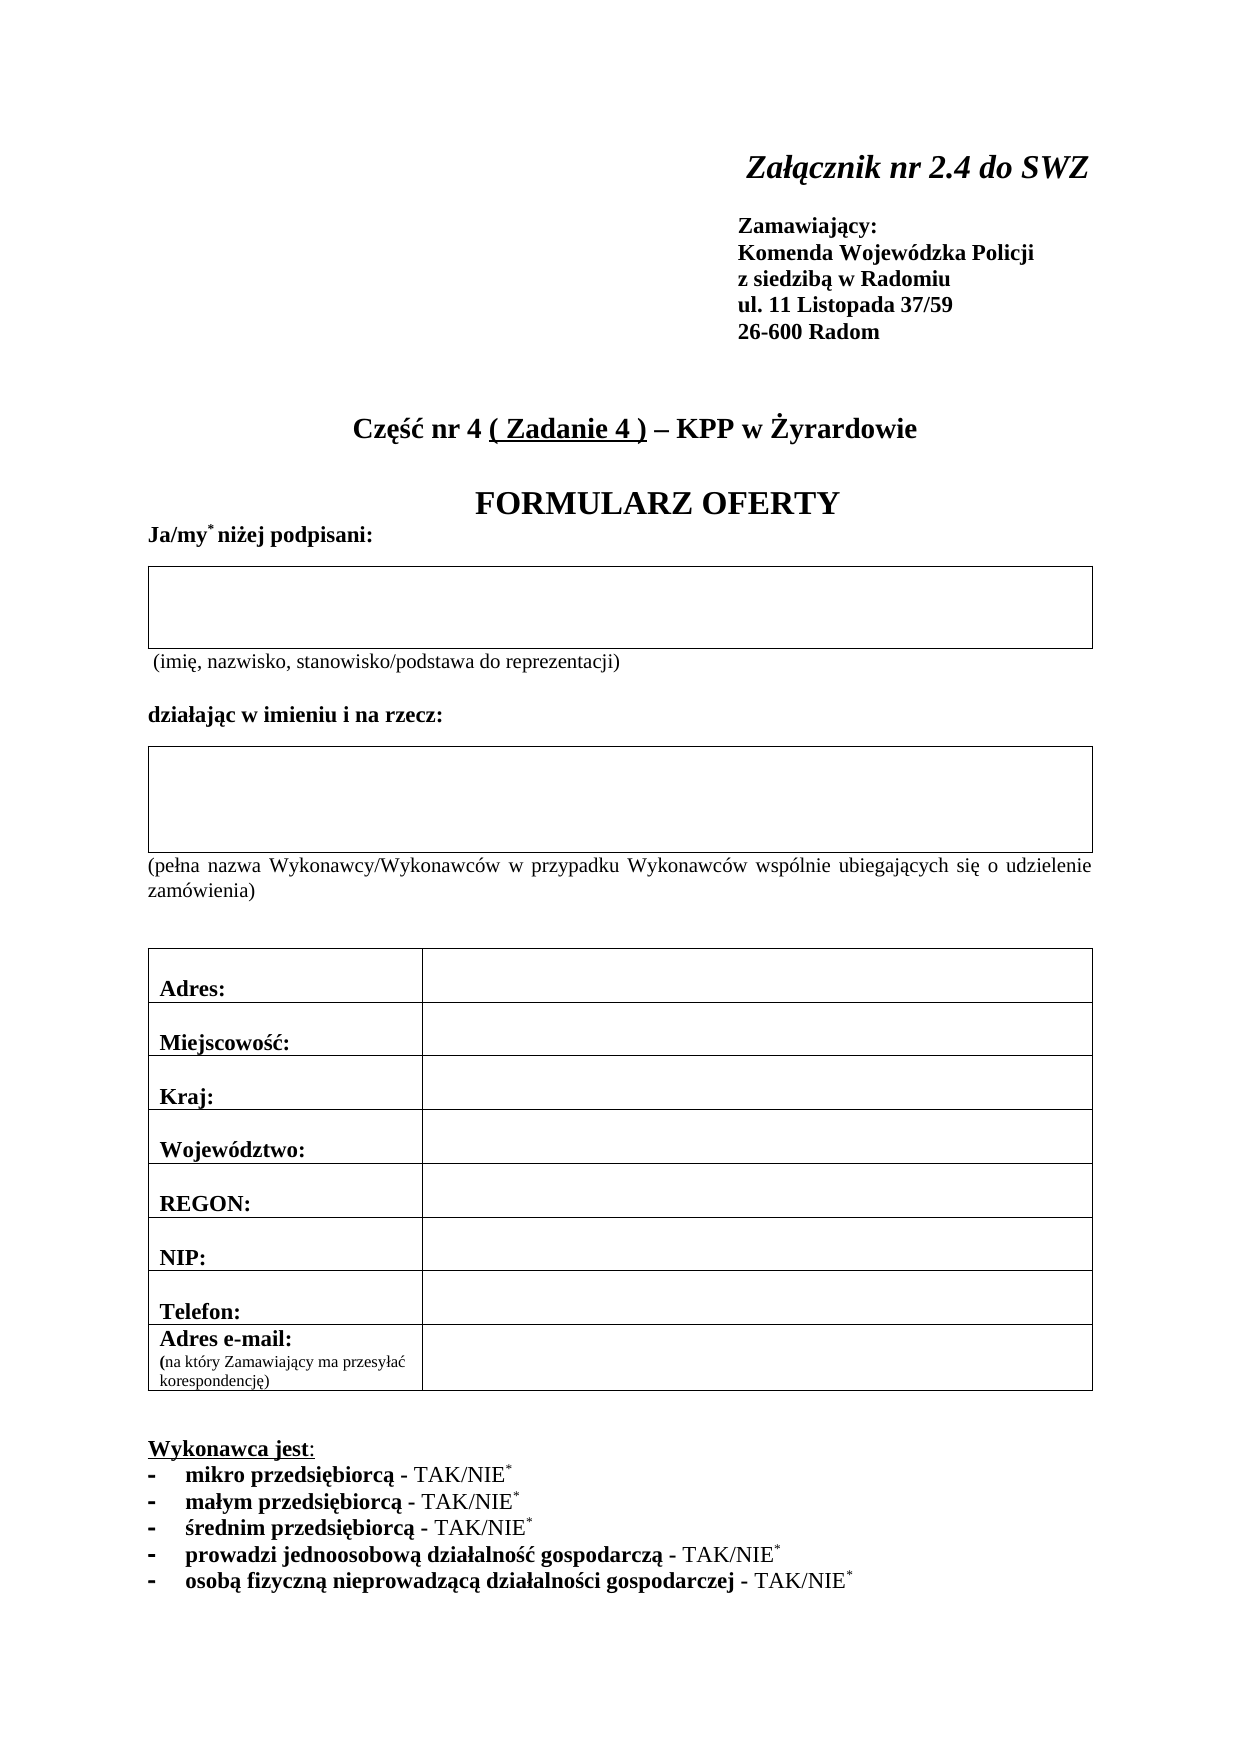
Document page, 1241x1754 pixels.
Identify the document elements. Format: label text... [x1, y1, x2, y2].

table_cell REGON: [149, 1164, 422, 1217]
table_cell [423, 1164, 1092, 1217]
table_header [149, 567, 1092, 648]
text Część nr 4 ( Zadanie 4 ) – KPP w Żyrardowie [148, 411, 1122, 445]
table_cell Województwo: [149, 1110, 422, 1163]
table_cell [423, 1003, 1092, 1055]
list średnim przedsiębiorcą - TAK/NIE* [148, 1514, 1093, 1541]
table_cell [423, 1325, 1092, 1390]
table_header [423, 949, 1092, 1002]
text Wykonawca jest: [148, 1435, 1093, 1462]
table_header [149, 747, 1092, 852]
list FORMULARZ OFERTY [223, 483, 1093, 521]
table_cell [423, 1218, 1092, 1270]
table_cell Telefon: [149, 1271, 422, 1324]
list (imię, nazwisko, stanowisko/podstawa do reprezentacji) [148, 649, 1093, 673]
table_cell NIP: [149, 1218, 422, 1270]
table_header Adres: [149, 949, 422, 1002]
table_cell Miejscowość: [149, 1003, 422, 1055]
list osobą fizyczną nieprowadzącą działalności gospodarczej - TAK/NIE* [148, 1567, 1093, 1593]
list mikro przedsiębiorcą - TAK/NIE* [148, 1462, 1093, 1488]
text Załącznik nr 2.4 do SWZ [148, 148, 1093, 186]
text Zamawiający: Komenda Wojewódzka Policji z siedzibą w Radomiu ul. 11 Listopada 37/59 26-600 Radom [738, 212, 1093, 344]
table_cell Kraj: [149, 1056, 422, 1109]
table_cell [423, 1271, 1092, 1324]
table_cell Adres e-mail: (na który Zamawiający ma przesyłać korespondencję) [149, 1325, 422, 1390]
table_cell [423, 1056, 1092, 1109]
list działając w imieniu i na rzecz: [148, 701, 1093, 728]
list Ja/my* niżej podpisani: [148, 521, 1093, 548]
table_cell [423, 1110, 1092, 1163]
list prowadzi jednoosobową działalność gospodarczą - TAK/NIE* [148, 1541, 1093, 1567]
list (pełna nazwa Wykonawcy/Wykonawców w przypadku Wykonawców wspólnie ubiegających się o udzielenie zamówienia) [148, 853, 1093, 902]
list małym przedsiębiorcą - TAK/NIE* [148, 1488, 1093, 1514]
